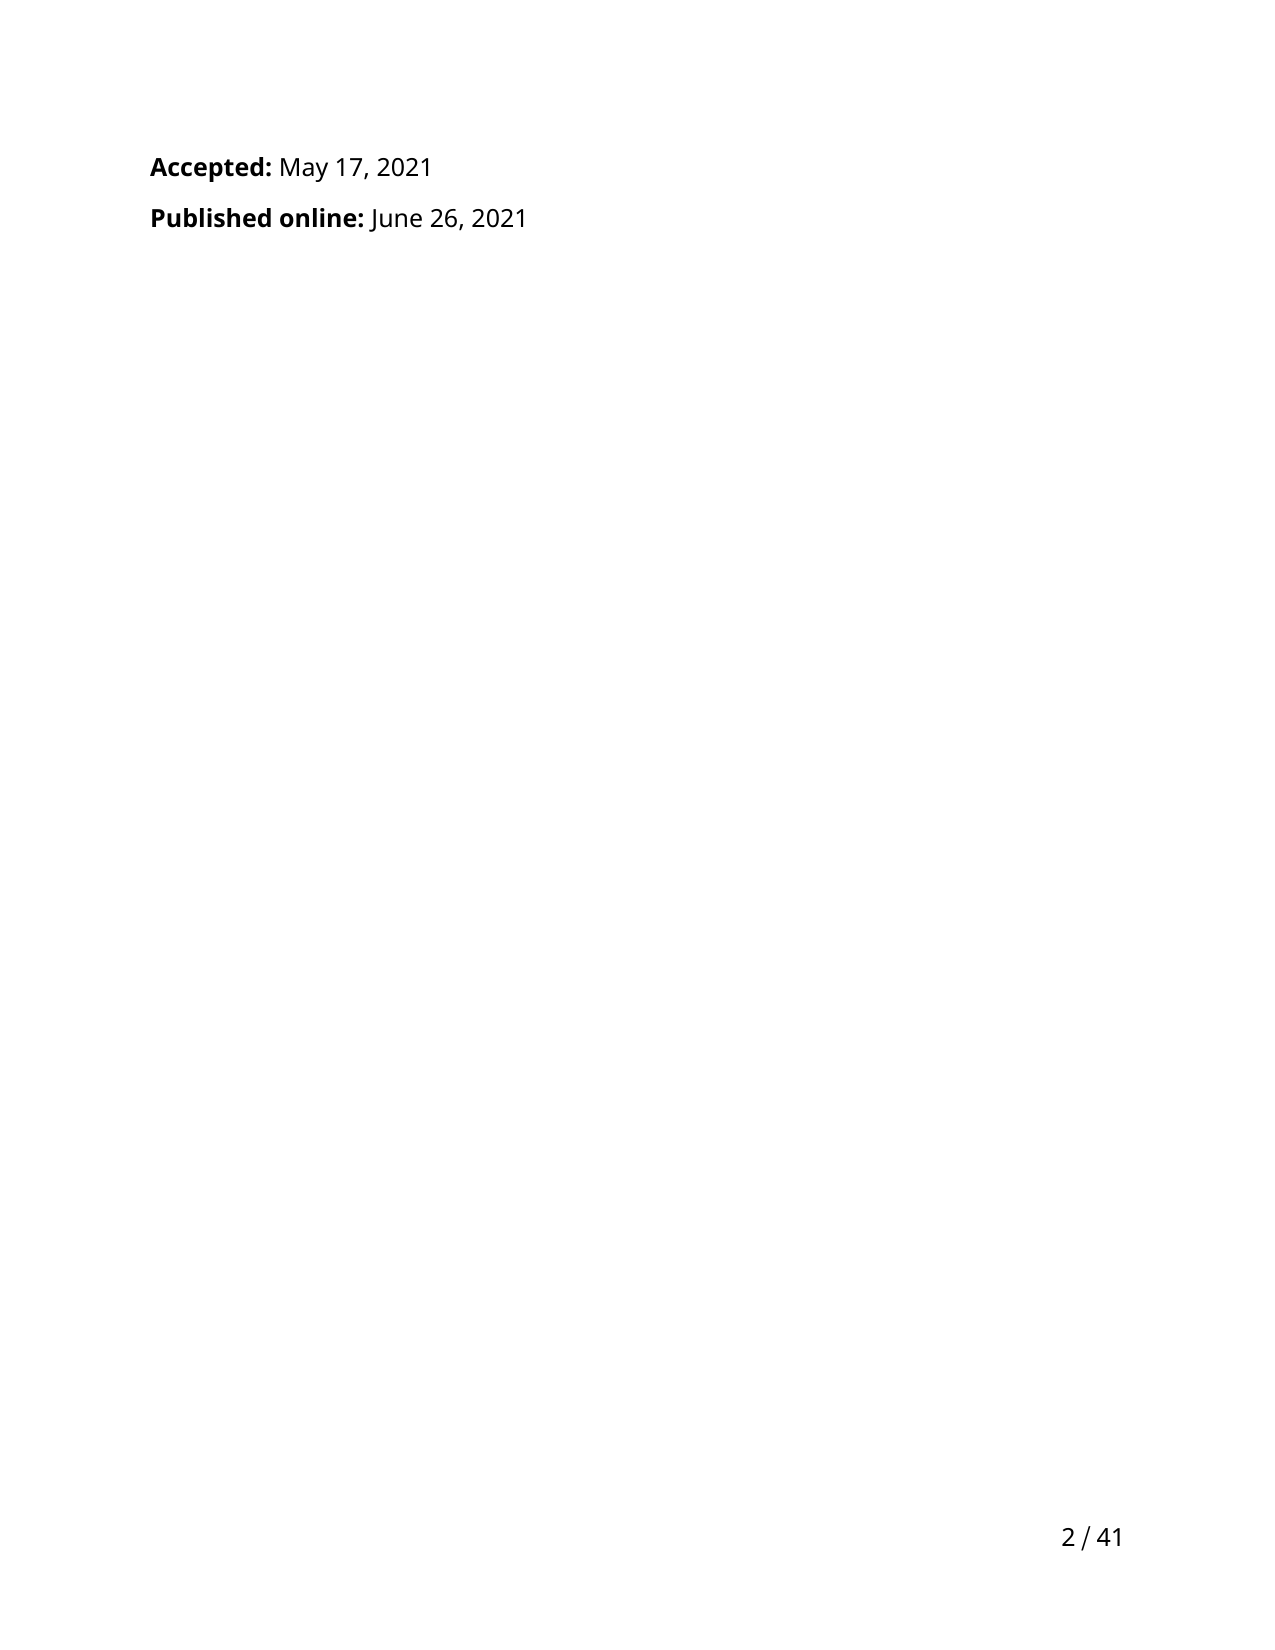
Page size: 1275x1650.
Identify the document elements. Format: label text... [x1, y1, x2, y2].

text Accepted: May 17, 2021 [150, 150, 1125, 184]
text Published online: June 26, 2021 [150, 201, 1125, 235]
